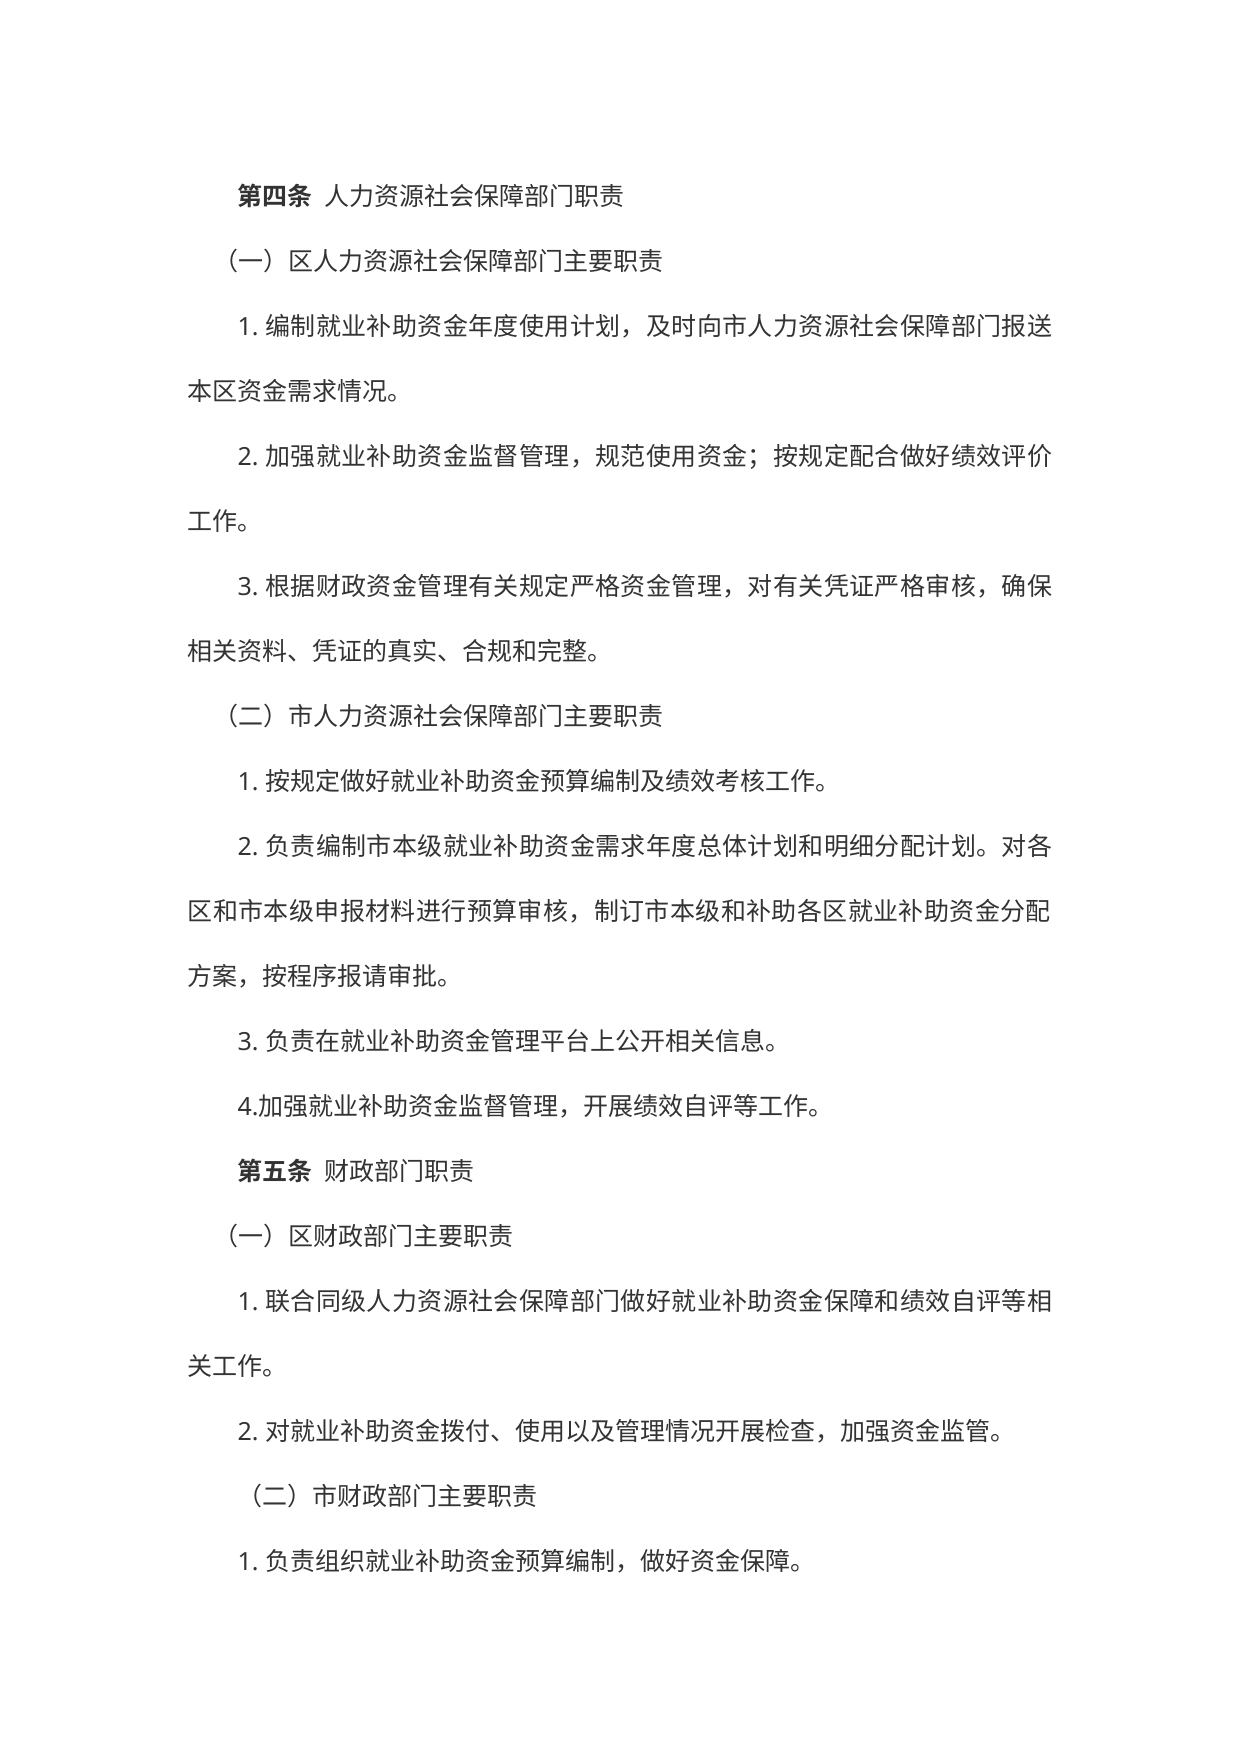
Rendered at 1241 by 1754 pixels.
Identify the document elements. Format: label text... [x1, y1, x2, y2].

text 2. 对就业补助资金拨付、使用以及管理情况开展检查，加强资金监管。 [187, 1397, 1053, 1462]
text （二）市财政部门主要职责 [187, 1462, 1053, 1527]
text （一）区人力资源社会保障部门主要职责 [187, 227, 1053, 292]
text 2. 负责编制市本级就业补助资金需求年度总体计划和明细分配计划。对各区和市本级申报材料进行预算审核，制订市本级和补助各区就业补助资金分配方案，按程序报请审批。 [187, 812, 1053, 1007]
text 3. 根据财政资金管理有关规定严格资金管理，对有关凭证严格审核，确保相关资料、凭证的真实、合规和完整。 [187, 552, 1053, 682]
text 第五条 财政部门职责 [187, 1137, 1053, 1202]
text 1. 编制就业补助资金年度使用计划，及时向市人力资源社会保障部门报送本区资金需求情况。 [187, 292, 1053, 422]
text 1. 联合同级人力资源社会保障部门做好就业补助资金保障和绩效自评等相关工作。 [187, 1267, 1053, 1397]
text 1. 按规定做好就业补助资金预算编制及绩效考核工作。 [187, 747, 1053, 812]
text （二）市人力资源社会保障部门主要职责 [187, 682, 1053, 747]
text （一）区财政部门主要职责 [187, 1202, 1053, 1267]
text 第四条 人力资源社会保障部门职责 [187, 162, 1053, 227]
text 2. 加强就业补助资金监督管理，规范使用资金；按规定配合做好绩效评价工作。 [187, 422, 1053, 552]
text 1. 负责组织就业补助资金预算编制，做好资金保障。 [187, 1527, 1053, 1592]
text 4.加强就业补助资金监督管理，开展绩效自评等工作。 [187, 1072, 1053, 1137]
text 3. 负责在就业补助资金管理平台上公开相关信息。 [187, 1007, 1053, 1072]
